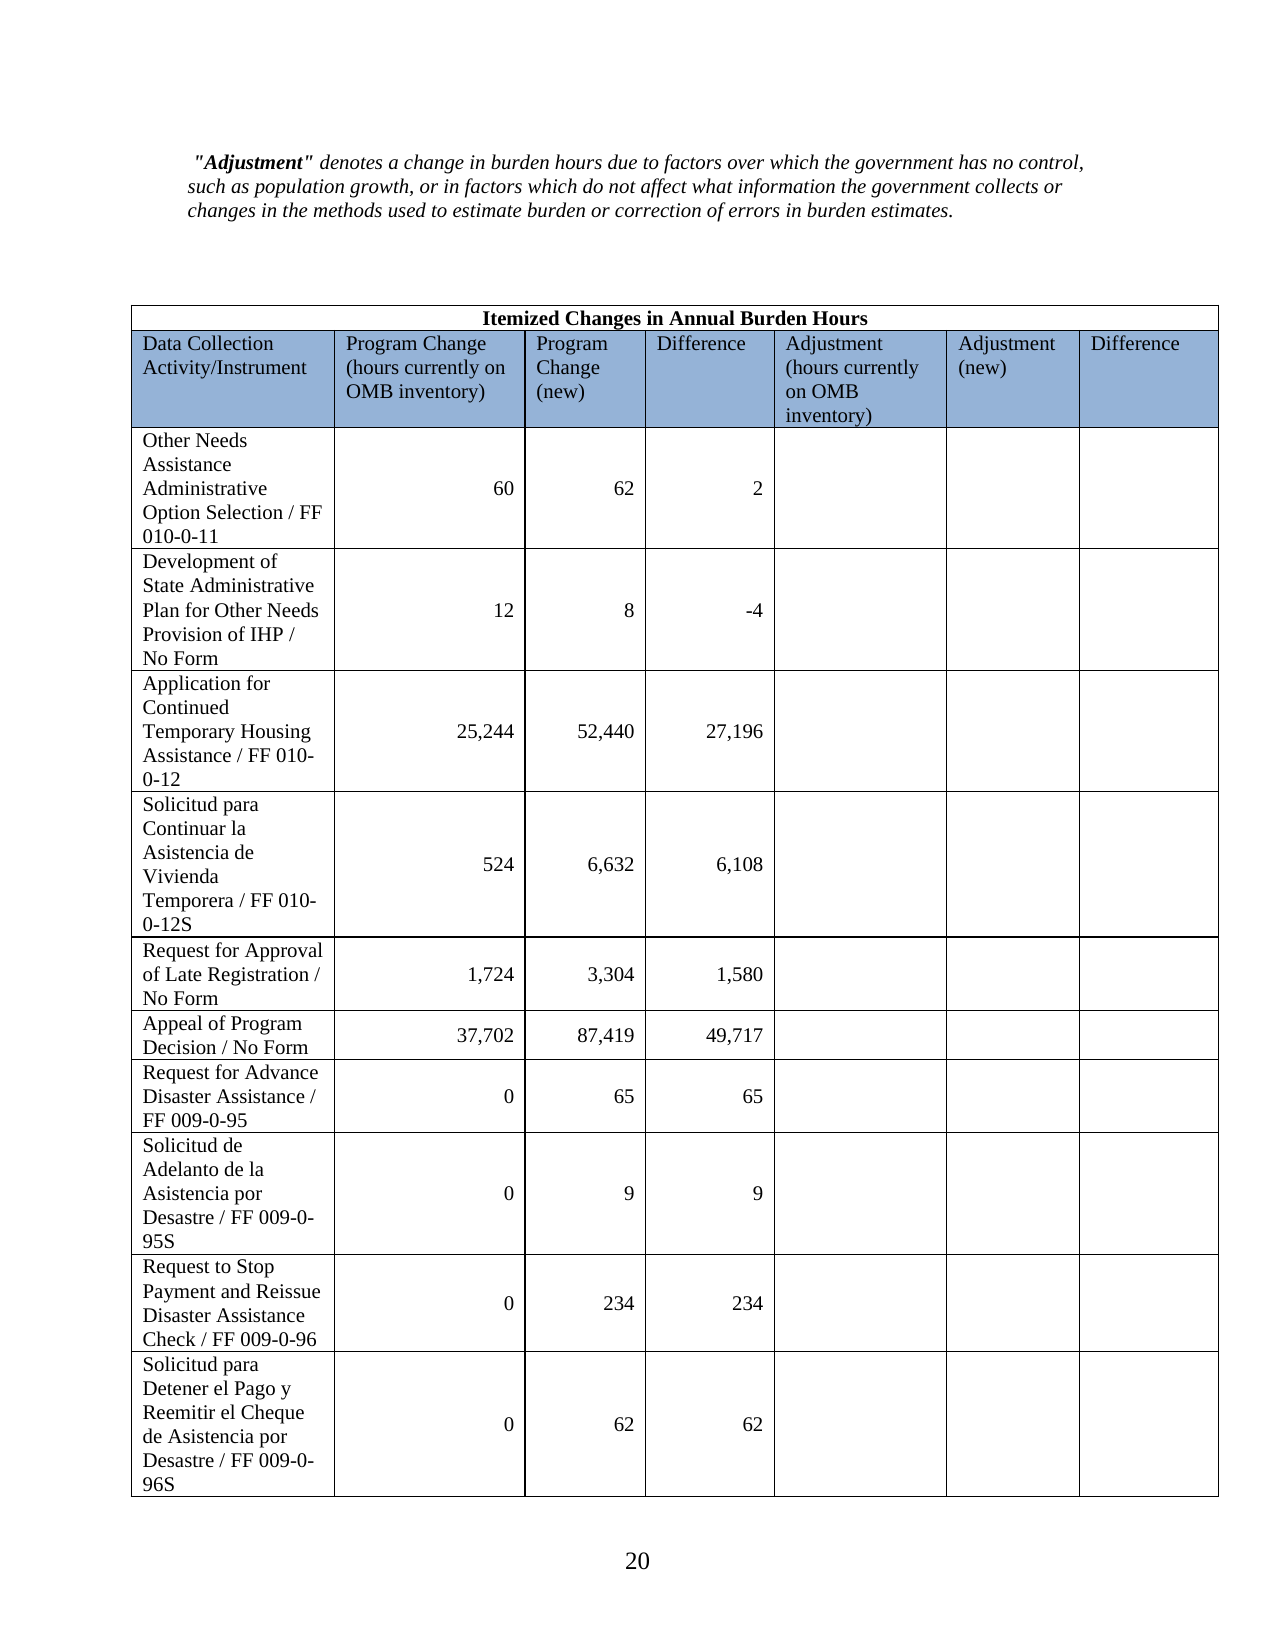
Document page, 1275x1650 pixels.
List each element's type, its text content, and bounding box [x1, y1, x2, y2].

table_cell 2 [646, 428, 774, 548]
table_cell [1080, 1352, 1218, 1496]
table_cell [947, 1352, 1079, 1496]
table_cell 234 [646, 1255, 774, 1351]
table_cell 49,717 [646, 1011, 774, 1059]
table_cell 0 [335, 1352, 524, 1496]
table_cell Difference [1080, 331, 1218, 427]
table_cell [1080, 1060, 1218, 1132]
table_cell Development of State Administrative Plan for Other Needs Provision of IHP / No Form [132, 549, 334, 670]
table_cell Request for Advance Disaster Assistance / FF 009-0-95 [132, 1060, 334, 1132]
table_cell [947, 1255, 1079, 1351]
table_cell 8 [526, 549, 645, 670]
table_cell [1080, 1255, 1218, 1351]
table_cell [775, 549, 946, 670]
table_cell 9 [646, 1133, 774, 1253]
table_cell Solicitud de Adelanto de la Asistencia por Desastre / FF 009-0-95S [132, 1133, 334, 1253]
table_cell 62 [646, 1352, 774, 1496]
table_cell [947, 428, 1079, 548]
table_cell [1080, 1011, 1218, 1059]
table_cell [947, 792, 1079, 936]
table_cell [775, 1133, 946, 1253]
table_cell [775, 1060, 946, 1132]
table_cell 3,304 [526, 938, 645, 1010]
table_cell [947, 671, 1079, 791]
table_cell [775, 792, 946, 936]
table_cell [775, 938, 946, 1010]
table_cell [775, 1011, 946, 1059]
table_cell 6,632 [526, 792, 645, 936]
table_cell [1080, 428, 1218, 548]
table_cell Other Needs Assistance Administrative Option Selection / FF 010-0-11 [132, 428, 334, 548]
table_cell [1080, 938, 1218, 1010]
table_cell 234 [526, 1255, 645, 1351]
table_cell Application for Continued Temporary Housing Assistance / FF 010-0-12 [132, 671, 334, 791]
table_cell 87,419 [526, 1011, 645, 1059]
table_cell [947, 549, 1079, 670]
table_cell [1080, 1133, 1218, 1253]
table_cell [775, 671, 946, 791]
table_cell 62 [526, 1352, 645, 1496]
table_cell 60 [335, 428, 524, 548]
table_cell Program Change (hours currently on OMB inventory) [335, 331, 524, 427]
table_cell 0 [335, 1255, 524, 1351]
table_cell Solicitud para Continuar la Asistencia de Vivienda Temporera / FF 010-0-12S [132, 792, 334, 936]
table_cell Adjustment (hours currently on OMB inventory) [775, 331, 946, 427]
table_cell Request for Approval of Late Registration / No Form [132, 938, 334, 1010]
table_cell [1080, 671, 1218, 791]
table_cell 0 [335, 1060, 524, 1132]
table_cell [775, 428, 946, 548]
table_cell 25,244 [335, 671, 524, 791]
table_cell [947, 1011, 1079, 1059]
table_cell [947, 1133, 1079, 1253]
table_cell 52,440 [526, 671, 645, 791]
table_cell Difference [646, 331, 774, 427]
table_header Itemized Changes in Annual Burden Hours [132, 306, 1218, 330]
table_cell Appeal of Program Decision / No Form [132, 1011, 334, 1059]
table_cell 62 [526, 428, 645, 548]
table_cell 1,580 [646, 938, 774, 1010]
table_cell [1080, 549, 1218, 670]
table_cell Data Collection Activity/Instrument [132, 331, 334, 427]
text "Adjustment" denotes a change in burden hours due to factors over which the government has no control, such as population growth, or in factors which do not affect what information the government collects or changes in the methods used to estimate burden or correction of errors in burden estimates. [187, 150, 1087, 222]
table_cell [947, 938, 1079, 1010]
table_cell 9 [526, 1133, 645, 1253]
table_cell 37,702 [335, 1011, 524, 1059]
table_cell [1080, 792, 1218, 936]
table_cell [947, 1060, 1079, 1132]
table_cell 0 [335, 1133, 524, 1253]
table_cell 65 [526, 1060, 645, 1132]
table_cell Request to Stop Payment and Reissue Disaster Assistance Check / FF 009-0-96 [132, 1255, 334, 1351]
table_cell Solicitud para Detener el Pago y Reemitir el Cheque de Asistencia por Desastre / FF 009-0-96S [132, 1352, 334, 1496]
table_cell 6,108 [646, 792, 774, 936]
table_cell 1,724 [335, 938, 524, 1010]
table_cell 524 [335, 792, 524, 936]
table_cell Program Change (new) [526, 331, 645, 427]
table_cell 27,196 [646, 671, 774, 791]
table_cell [775, 1255, 946, 1351]
table_cell Adjustment (new) [947, 331, 1079, 427]
table_cell -4 [646, 549, 774, 670]
table_cell 12 [335, 549, 524, 670]
table_cell [775, 1352, 946, 1496]
table_cell 65 [646, 1060, 774, 1132]
